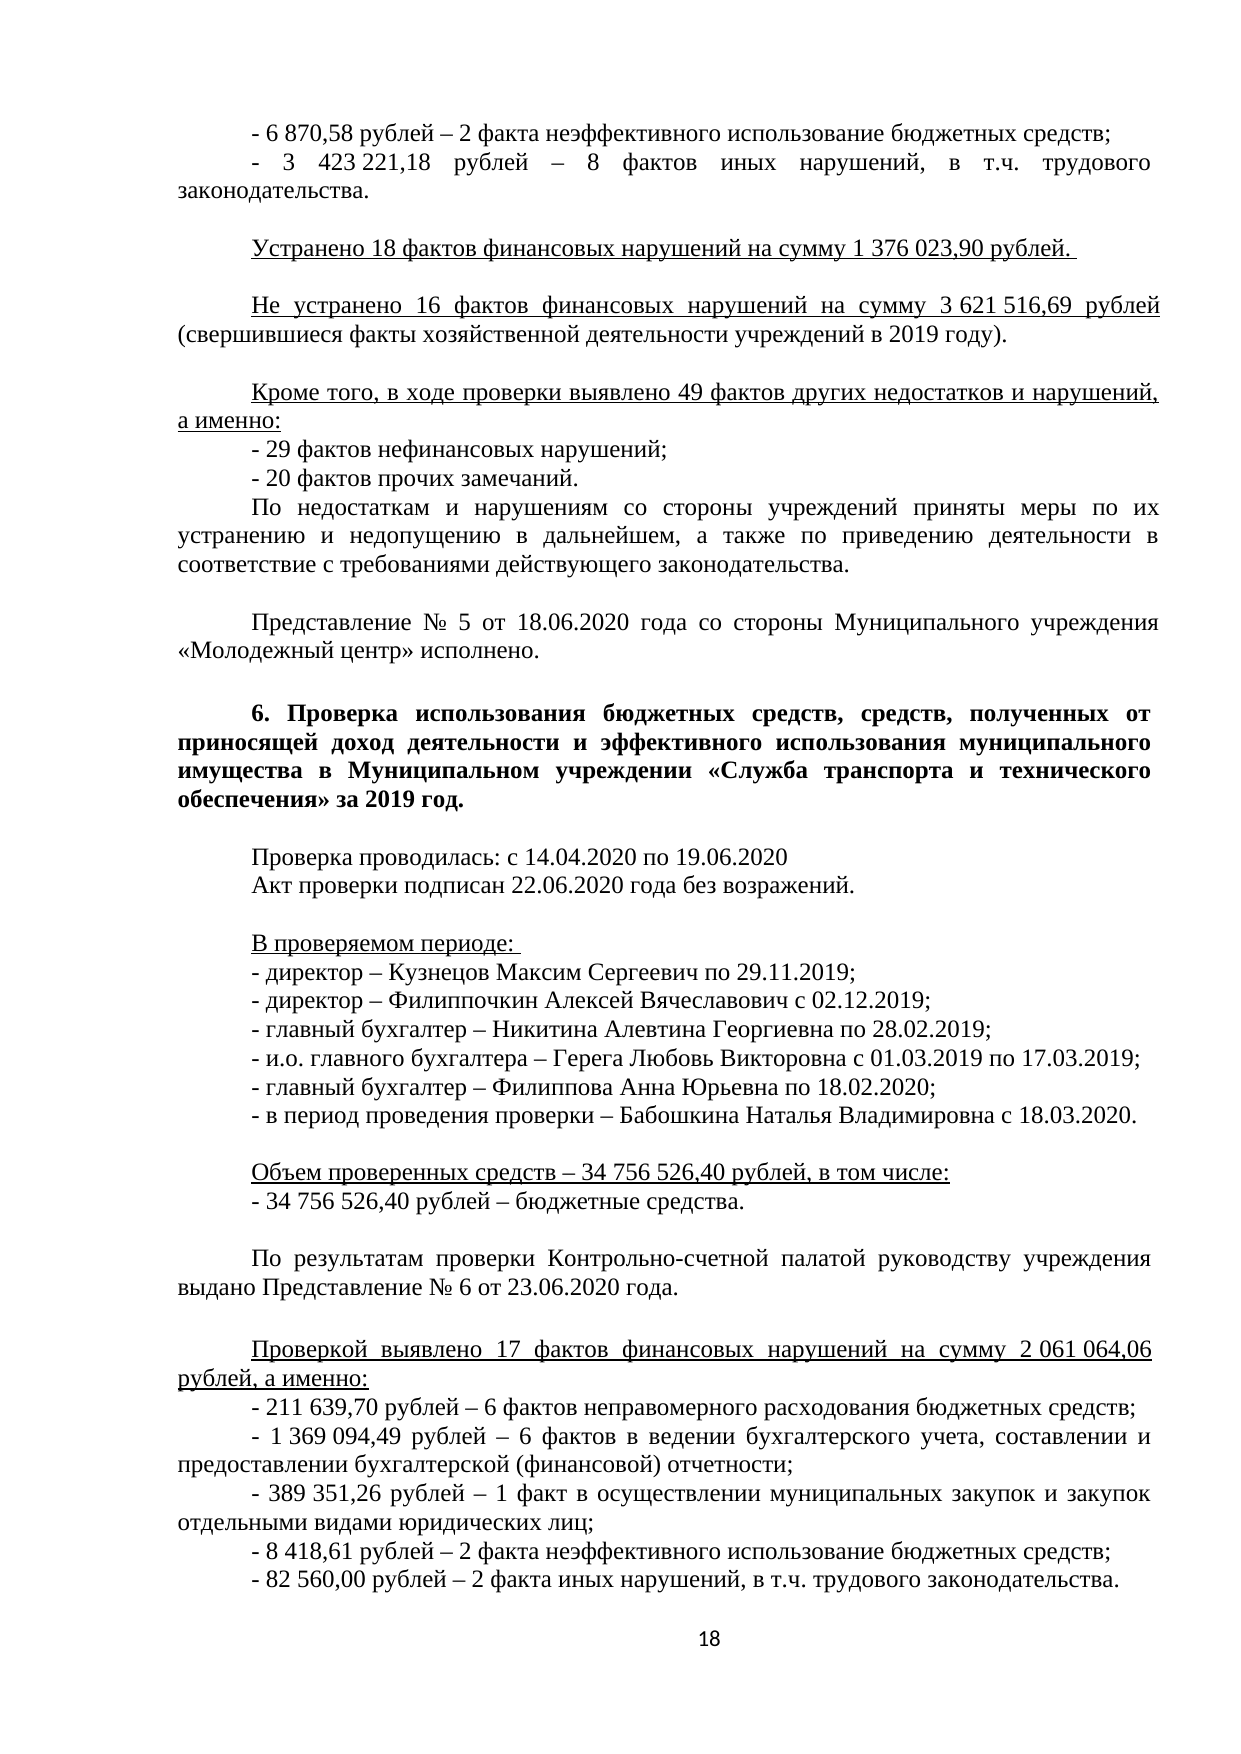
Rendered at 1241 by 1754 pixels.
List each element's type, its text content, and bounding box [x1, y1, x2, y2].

text - 34 756 526,40 рублей – бюджетные средства. [251, 1186, 1152, 1215]
text - 8 418,61 рублей – 2 факта неэффективного использование бюджетных средств; [177, 1536, 1152, 1564]
text Акт проверки подписан 22.06.2020 года без возражений. [177, 870, 1152, 899]
text По результатам проверки Контрольно-счетной палатой руководству учреждения выдано Представление № 6 от 23.06.2020 года. [177, 1243, 1152, 1301]
text - 1 369 094,49 рублей – 6 фактов в ведении бухгалтерского учета, составлении и предоставлении бухгалтерской (финансовой) отчетности; [177, 1421, 1152, 1478]
text Кроме того, в ходе проверки выявлено 49 фактов других недостатков и нарушений, а именно: [177, 377, 1160, 434]
text - 211 639,70 рублей – 6 фактов неправомерного расходования бюджетных средств; [177, 1392, 1152, 1421]
text - директор – Филиппочкин Алексей Вячеславович с 02.12.2019; [177, 985, 1152, 1014]
text - 29 фактов нефинансовых нарушений; [177, 434, 1156, 463]
text - директор – Кузнецов Максим Сергеевич по 29.11.2019; [177, 957, 1152, 985]
text Проверкой выявлено 17 фактов финансовых нарушений на сумму 2 061 064,06 рублей, а именно: [177, 1334, 1152, 1392]
text В проверяемом периоде: [177, 928, 1152, 957]
text - 82 560,00 рублей – 2 факта иных нарушений, в т.ч. трудового законодательства. [177, 1564, 1152, 1593]
text По недостаткам и нарушениям со стороны учреждений приняты меры по их устранению и недопущению в дальнейшем, а также по приведению деятельности в соответствие с требованиями действующего законодательства. [177, 492, 1160, 578]
text Объем проверенных средств – 34 756 526,40 рублей, в том числе: [251, 1157, 1152, 1186]
text - 3 423 221,18 рублей – 8 фактов иных нарушений, в т.ч. трудового законодательства. [177, 147, 1152, 204]
text - главный бухгалтер – Никитина Алевтина Георгиевна по 28.02.2019; [177, 1014, 1152, 1043]
text - главный бухгалтер – Филиппова Анна Юрьевна по 18.02.2020; [177, 1072, 1152, 1100]
text - в период проведения проверки – Бабошкина Наталья Владимировна с 18.03.2020. [177, 1100, 1152, 1129]
text 6. Проверка использования бюджетных средств, средств, полученных от приносящей доход деятельности и эффективного использования муниципального имущества в Муниципальном учреждении «Служба транспорта и технического обеспечения» за 2019 год. [177, 698, 1152, 813]
text - 389 351,26 рублей – 1 факт в осуществлении муниципальных закупок и закупок отдельными видами юридических лиц; [177, 1478, 1152, 1536]
text Не устранено 16 фактов финансовых нарушений на сумму 3 621 516,69 рублей (свершившиеся факты хозяйственной деятельности учреждений в 2019 году). [177, 291, 1160, 348]
text - и.о. главного бухгалтера – Герега Любовь Викторовна с 01.03.2019 по 17.03.2019; [177, 1043, 1152, 1072]
text Устранено 18 фактов финансовых нарушений на сумму 1 376 023,90 рублей. [177, 233, 1160, 262]
text - 20 фактов прочих замечаний. [177, 463, 1156, 492]
text - 6 870,58 рублей – 2 факта неэффективного использование бюджетных средств; [177, 118, 1152, 147]
text Представление № 5 от 18.06.2020 года со стороны Муниципального учреждения «Молодежный центр» исполнено. [177, 607, 1160, 664]
text Проверка проводилась: с 14.04.2020 по 19.06.2020 [177, 842, 1152, 870]
